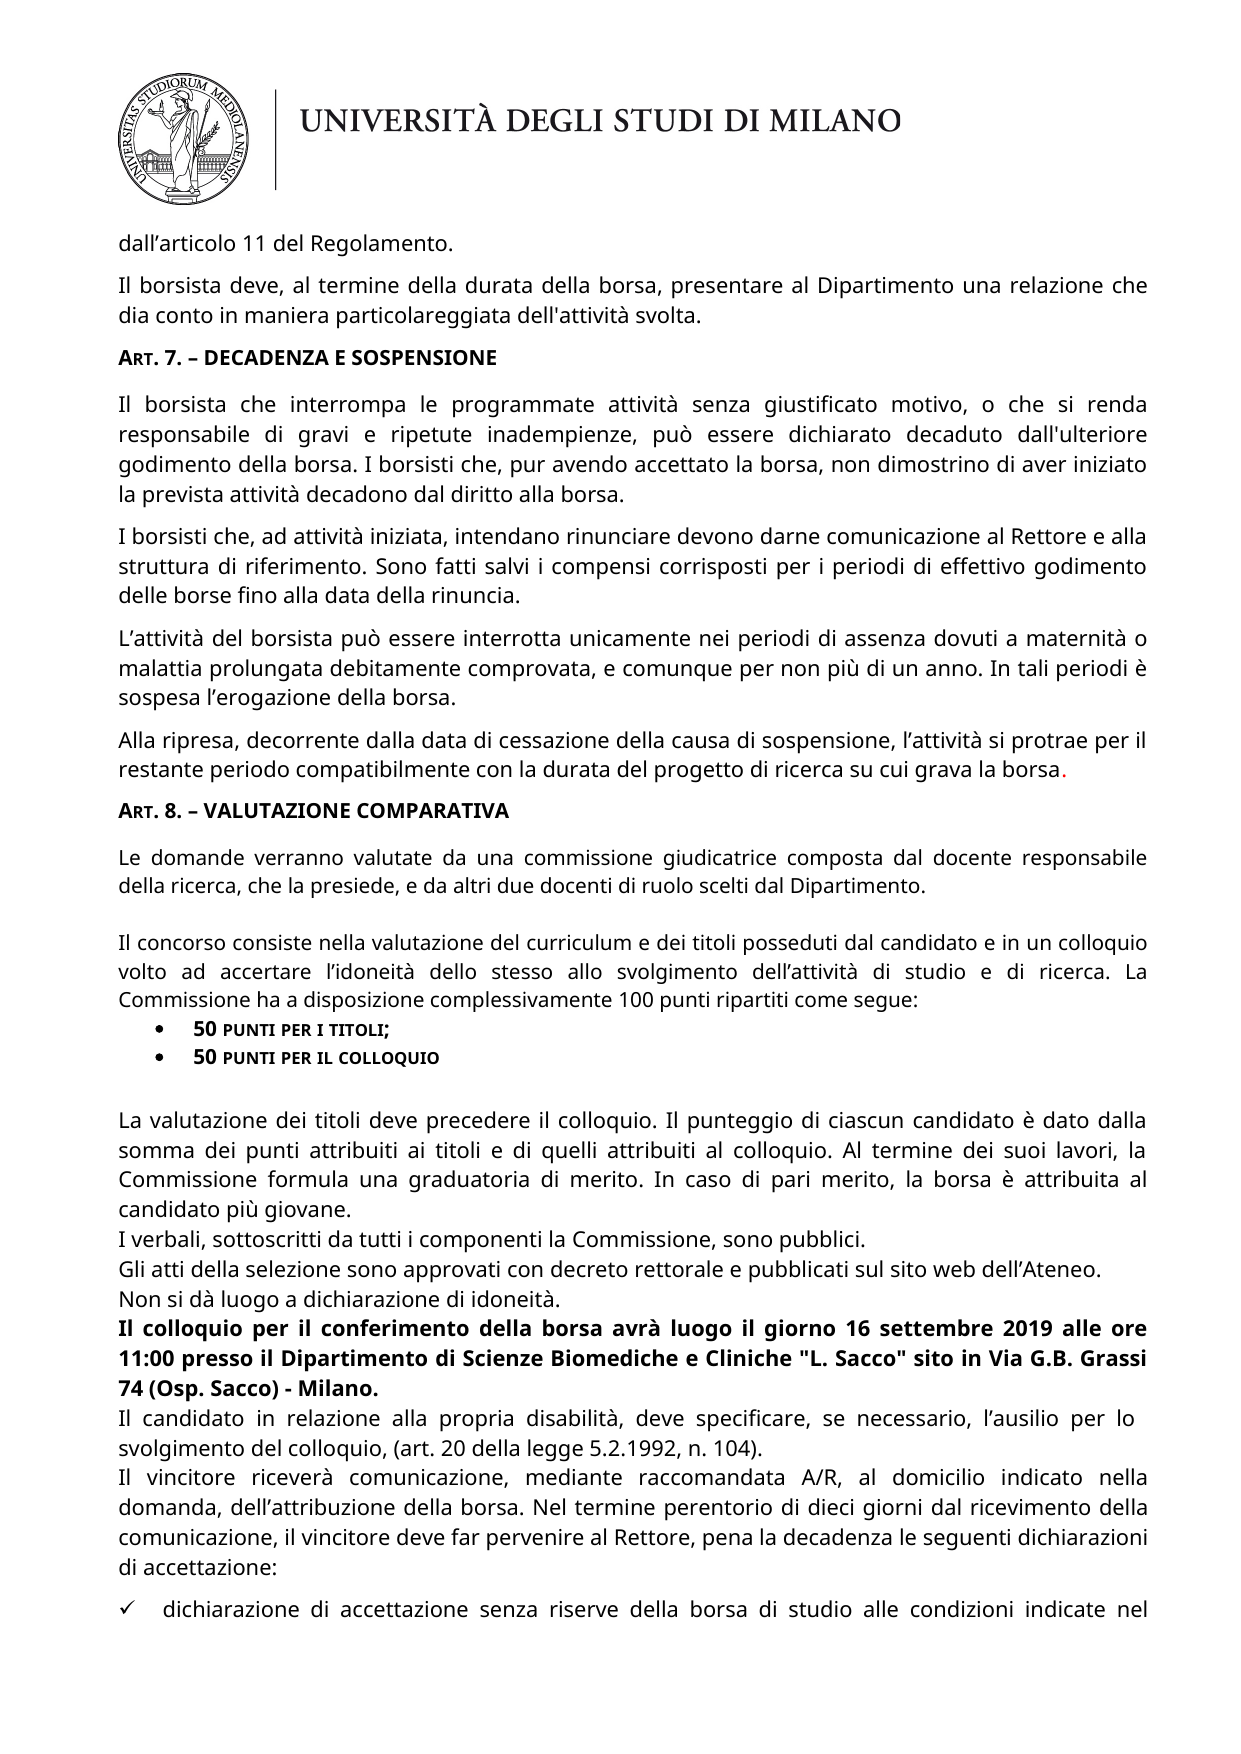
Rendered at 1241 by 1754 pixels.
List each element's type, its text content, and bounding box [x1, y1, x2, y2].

subtitle La valutazione dei titoli deve precedere il colloquio. Il punteggio di ciascun candidato è dato dalla somma dei punti attribuiti ai titoli e di quelli attribuiti al colloquio. Al termine dei suoi lavori, la Commissione formula una graduatoria di merito. In caso di pari merito, la borsa è attribuita al candidato più giovane. [118, 1105, 1149, 1224]
text Il colloquio per il conferimento della borsa avrà luogo il giorno 16 settembre 2019 alle ore 11:00 presso il Dipartimento di Scienze Biomediche e Cliniche "L. Sacco" sito in Via G.B. Grassi 74 (Osp. Sacco) - Milano. [118, 1313, 1149, 1403]
text Le domande verranno valutate da una commissione giudicatrice composta dal docente responsabile della ricerca, che la presiede, e da altri due docenti di ruolo scelti dal Dipartimento. [118, 843, 1149, 900]
text L’attività del borsista può essere interrotta unicamente nei periodi di assenza dovuti a maternità o malattia prolungata debitamente comprovata, e comunque per non più di un anno. In tali periodi è sospesa l’erogazione della borsa. [118, 623, 1149, 712]
text Il borsista deve, al termine della durata della borsa, presentare al Dipartimento una relazione che dia conto in maniera particolareggiata dell'attività svolta. [118, 271, 1149, 330]
text Il candidato in relazione alla propria disabilità, deve specificare, se necessario, l’ausilio per lo svolgimento del colloquio, (art. 20 della legge 5.2.1992, n. 104). [118, 1403, 1137, 1462]
text Il borsista che interrompa le programmate attività senza giustificato motivo, o che si renda responsabile di gravi e ripetute inadempienze, può essere dichiarato decaduto dall'ulteriore godimento della borsa. I borsisti che, pur avendo accettato la borsa, non dimostrino di aver iniziato la prevista attività decadono dal diritto alla borsa. [118, 389, 1149, 508]
text Art. 7. – DECADENZA E SOSPENSIONE [118, 343, 1122, 371]
list 50 punti per i titoli; [156, 1014, 1149, 1042]
picture [118, 73, 901, 205]
subtitle I verbali, sottoscritti da tutti i componenti la Commissione, sono pubblici. [118, 1224, 1149, 1254]
text Il vincitore riceverà comunicazione, mediante raccomandata A/R, al domicilio indicato nella domanda, dell’attribuzione della borsa. Nel termine perentorio di dieci giorni dal ricevimento della comunicazione, il vincitore deve far pervenire al Rettore, pena la decadenza le seguenti dichiarazioni di accettazione: [118, 1462, 1149, 1581]
text Il concorso consiste nella valutazione del curriculum e dei titoli posseduti dal candidato e in un colloquio volto ad accertare l’idoneità dello stesso allo svolgimento dell’attività di studio e di ricerca. La Commissione ha a disposizione complessivamente 100 punti ripartiti come segue: [118, 928, 1149, 1014]
list 50 punti per il colloquio [156, 1042, 1149, 1071]
text I borsisti che, ad attività iniziata, intendano rinunciare devono darne comunicazione al Rettore e alla struttura di riferimento. Sono fatti salvi i compensi corrisposti per i periodi di effettivo godimento delle borse fino alla data della rinuncia. [118, 521, 1149, 610]
subtitle Gli atti della selezione sono approvati con decreto rettorale e pubblicati sul sito web dell’Ateneo. [118, 1254, 1149, 1283]
text Alla ripresa, decorrente dalla data di cessazione della causa di sospensione, l’attività si protrae per il restante periodo compatibilmente con la durata del progetto di ricerca su cui grava la borsa. [118, 724, 1149, 784]
text Non si dà luogo a dichiarazione di idoneità. [118, 1283, 1149, 1313]
text Art. 8. – VALUTAZIONE COMPARATIVA [118, 797, 1122, 825]
